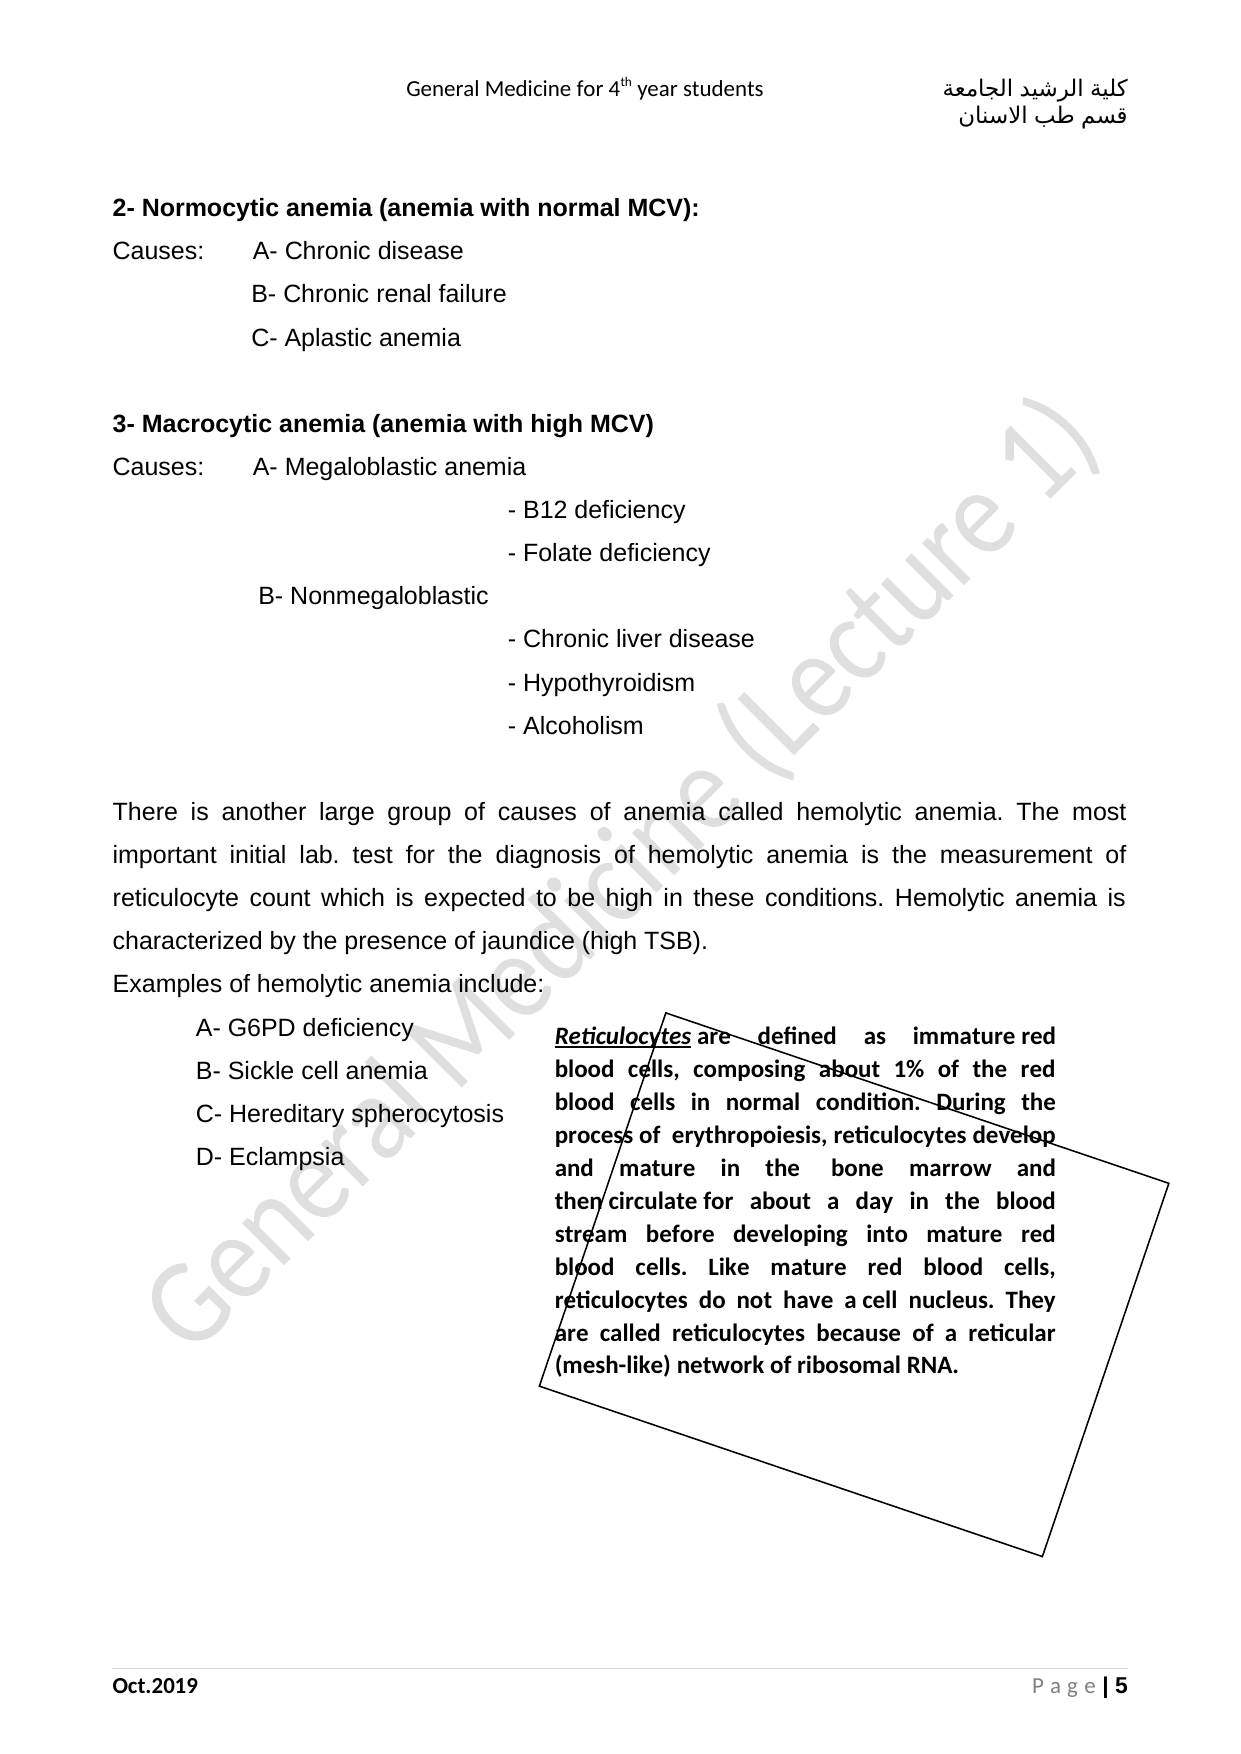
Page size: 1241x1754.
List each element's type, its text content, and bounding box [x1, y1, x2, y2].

text B- Chronic renal failure [112, 279, 1128, 308]
text B- Nonmegaloblastic [112, 581, 1128, 610]
text D- Eclampsia [1053, 1142, 1128, 1168]
text B- Sickle cell anemia [799, 1056, 1128, 1084]
text - Chronic liver disease [112, 624, 1128, 653]
text - Hypothyroidism [112, 667, 1128, 696]
text Causes: A- Chronic disease [112, 236, 1128, 265]
text - B12 deficiency [112, 495, 1128, 524]
text Examples of hemolytic anemia include: [112, 969, 1128, 998]
text Causes: A- Megaloblastic anemia [112, 452, 1128, 481]
text 3- Macrocytic anemia (anemia with high MCV) [112, 409, 1128, 437]
text - Alcoholism [112, 711, 1128, 739]
text C- Hereditary spherocytosis [112, 1099, 632, 1127]
text D- Eclampsia [112, 1142, 620, 1171]
text A- G6PD deficiency [112, 1012, 664, 1041]
text 2- Normocytic anemia (anemia with normal MCV): [112, 193, 1128, 222]
text A- G6PD deficiency [669, 1012, 1128, 1041]
text C- Aplastic anemia [112, 322, 1128, 351]
text C- Hereditary spherocytosis [958, 1099, 1128, 1127]
text - Folate deficiency [112, 538, 1128, 567]
text B- Sickle cell anemia [112, 1056, 650, 1084]
text There is another large group of causes of anemia called hemolytic anemia. The most important initial lab. test for the diagnosis of hemolytic anemia is the measurement of reticulocyte count which is expected to be high in these conditions. Hemolytic anemia is characterized by the presence of jaundice (high TSB). [112, 797, 1128, 955]
